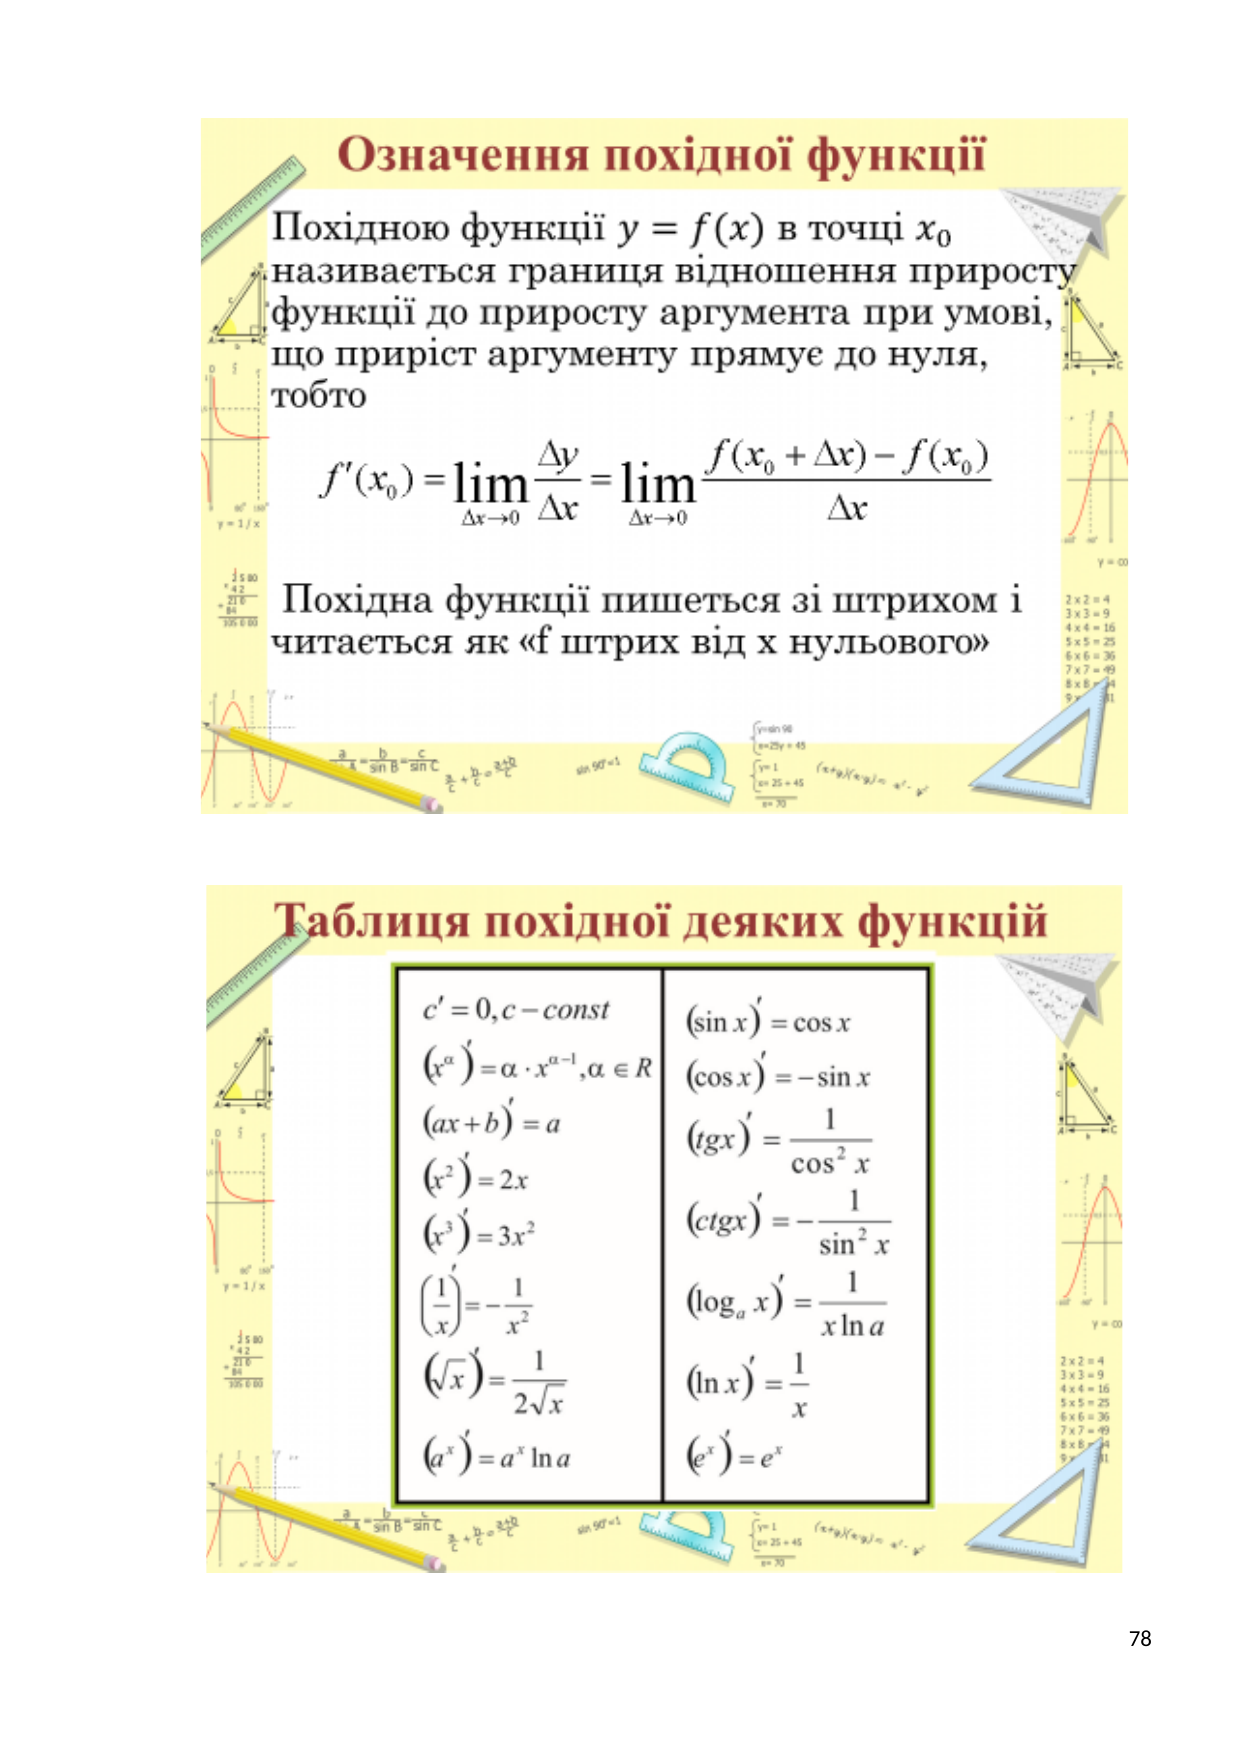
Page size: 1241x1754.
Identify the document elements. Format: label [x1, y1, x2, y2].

picture [206, 885, 1123, 1573]
picture [200, 118, 1129, 814]
